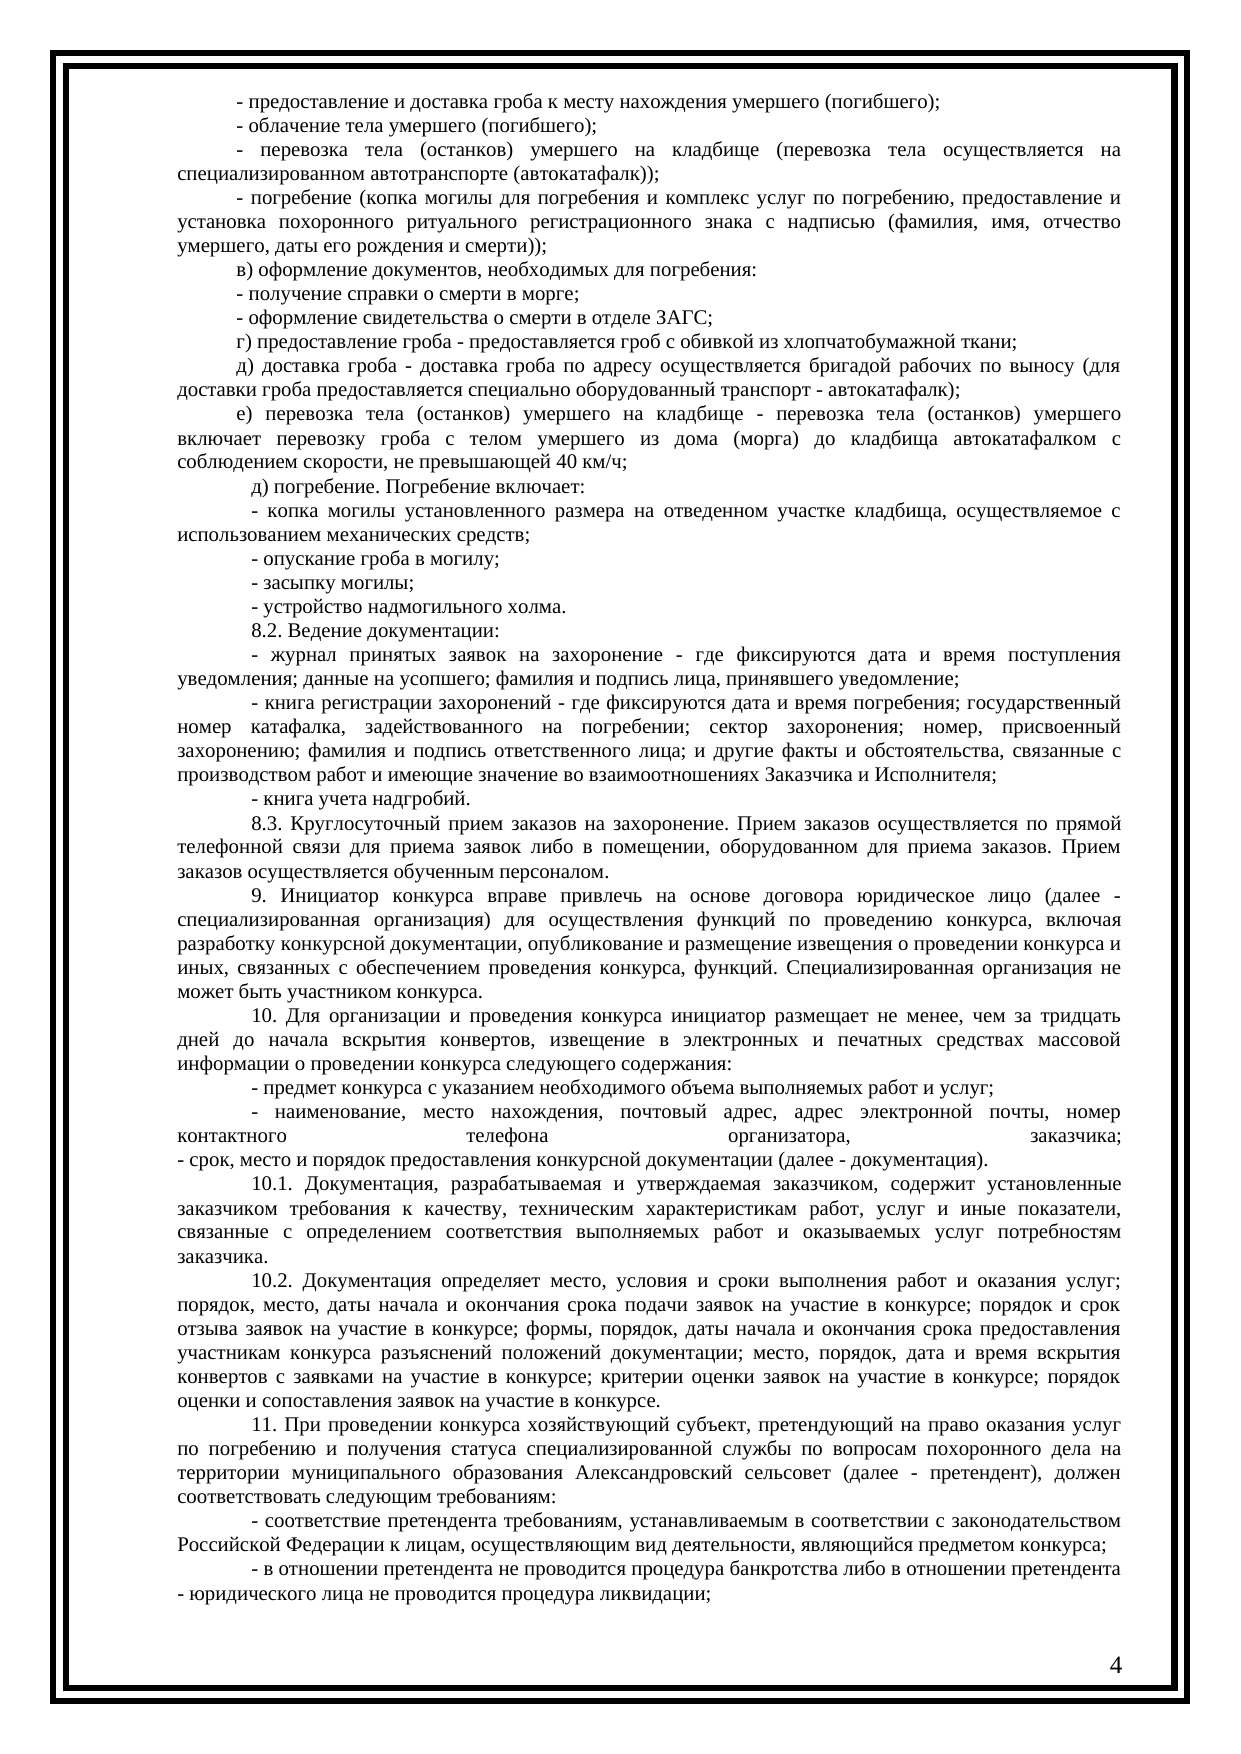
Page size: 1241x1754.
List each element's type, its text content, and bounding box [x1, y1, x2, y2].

text - наименование, место нахождения, почтовый адрес, адрес электронной почты, номер контактного телефона организатора, заказчика; - срок, место и порядок предоставления конкурсной документации (далее - документация). [177, 1099, 1122, 1171]
text - копка могилы установленного размера на отведенном участке кладбища, осуществляемое с использованием механических средств; [177, 498, 1122, 546]
text 11. При проведении конкурса хозяйствующий субъект, претендующий на право оказания услуг по погребению и получения статуса специализированной службы по вопросам похоронного дела на территории муниципального образования Александровский сельсовет (далее - претендент), должен соответствовать следующим требованиям: [177, 1412, 1122, 1508]
text 10. Для организации и проведения конкурса инициатор размещает не менее, чем за тридцать дней до начала вскрытия конвертов, извещение в электронных и печатных средствах массовой информации о проведении конкурса следующего содержания: [177, 1003, 1122, 1075]
text 9. Инициатор конкурса вправе привлечь на основе договора юридическое лицо (далее - специализированная организация) для осуществления функций по проведению конкурса, включая разработку конкурсной документации, опубликование и размещение извещения о проведении конкурса и иных, связанных с обеспечением проведения конкурса, функций. Специализированная организация не может быть участником конкурса. [177, 883, 1122, 1003]
text - получение справки о смерти в морге; [177, 281, 1122, 305]
text - в отношении претендента не проводится процедура банкротства либо в отношении претендента - юридического лица не проводится процедура ликвидации; [177, 1556, 1122, 1604]
text 10.2. Документация определяет место, условия и сроки выполнения работ и оказания услуг; порядок, место, даты начала и окончания срока подачи заявок на участие в конкурсе; порядок и срок отзыва заявок на участие в конкурсе; формы, порядок, даты начала и окончания срока предоставления участникам конкурса разъяснений положений документации; место, порядок, дата и время вскрытия конвертов с заявками на участие в конкурсе; критерии оценки заявок на участие в конкурсе; порядок оценки и сопоставления заявок на участие в конкурсе. [177, 1268, 1122, 1412]
text - книга регистрации захоронений - где фиксируются дата и время погребения; государственный номер катафалка, задействованного на погребении; сектор захоронения; номер, присвоенный захоронению; фамилия и подпись ответственного лица; и другие факты и обстоятельства, связанные с производством работ и имеющие значение во взаимоотношениях Заказчика и Исполнителя; [177, 690, 1122, 786]
text в) оформление документов, необходимых для погребения: [177, 257, 1122, 281]
text 8.2. Ведение документации: [177, 618, 1122, 642]
text 8.3. Круглосуточный прием заказов на захоронение. Прием заказов осуществляется по прямой телефонной связи для приема заявок либо в помещении, оборудованном для приема заказов. Прием заказов осуществляется обученным персоналом. [177, 810, 1122, 883]
text е) перевозка тела (останков) умершего на кладбище - перевозка тела (останков) умершего включает перевозку гроба с телом умершего из дома (морга) до кладбища автокатафалком с соблюдением скорости, не превышающей 40 км/ч; [177, 401, 1122, 473]
text - журнал принятых заявок на захоронение - где фиксируются дата и время поступления уведомления; данные на усопшего; фамилия и подпись лица, принявшего уведомление; [177, 642, 1122, 690]
text - предоставление и доставка гроба к месту нахождения умершего (погибшего); [177, 88, 1122, 113]
text - засыпку могилы; [177, 570, 1122, 594]
text - книга учета надгробий. [177, 786, 1122, 810]
text - соответствие претендента требованиям, устанавливаемым в соответствии с законодательством Российской Федерации к лицам, осуществляющим вид деятельности, являющийся предметом конкурса; [177, 1508, 1122, 1556]
text г) предоставление гроба - предоставляется гроб с обивкой из хлопчатобумажной ткани; [177, 329, 1122, 353]
text - облачение тела умершего (погибшего); [177, 113, 1122, 137]
text - оформление свидетельства о смерти в отделе ЗАГС; [177, 305, 1122, 329]
text - устройство надмогильного холма. [177, 594, 1122, 618]
text - перевозка тела (останков) умершего на кладбище (перевозка тела осуществляется на специализированном автотранспорте (автокатафалк)); [177, 137, 1122, 185]
text д) доставка гроба - доставка гроба по адресу осуществляется бригадой рабочих по выносу (для доставки гроба предоставляется специально оборудованный транспорт - автокатафалк); [177, 353, 1122, 401]
text 10.1. Документация, разрабатываемая и утверждаемая заказчиком, содержит установленные заказчиком требования к качеству, техническим характеристикам работ, услуг и иные показатели, связанные с определением соответствия выполняемых работ и оказываемых услуг потребностям заказчика. [177, 1171, 1122, 1268]
text д) погребение. Погребение включает: [177, 473, 1122, 498]
text - предмет конкурса с указанием необходимого объема выполняемых работ и услуг; [177, 1075, 1122, 1099]
text - опускание гроба в могилу; [177, 546, 1122, 570]
